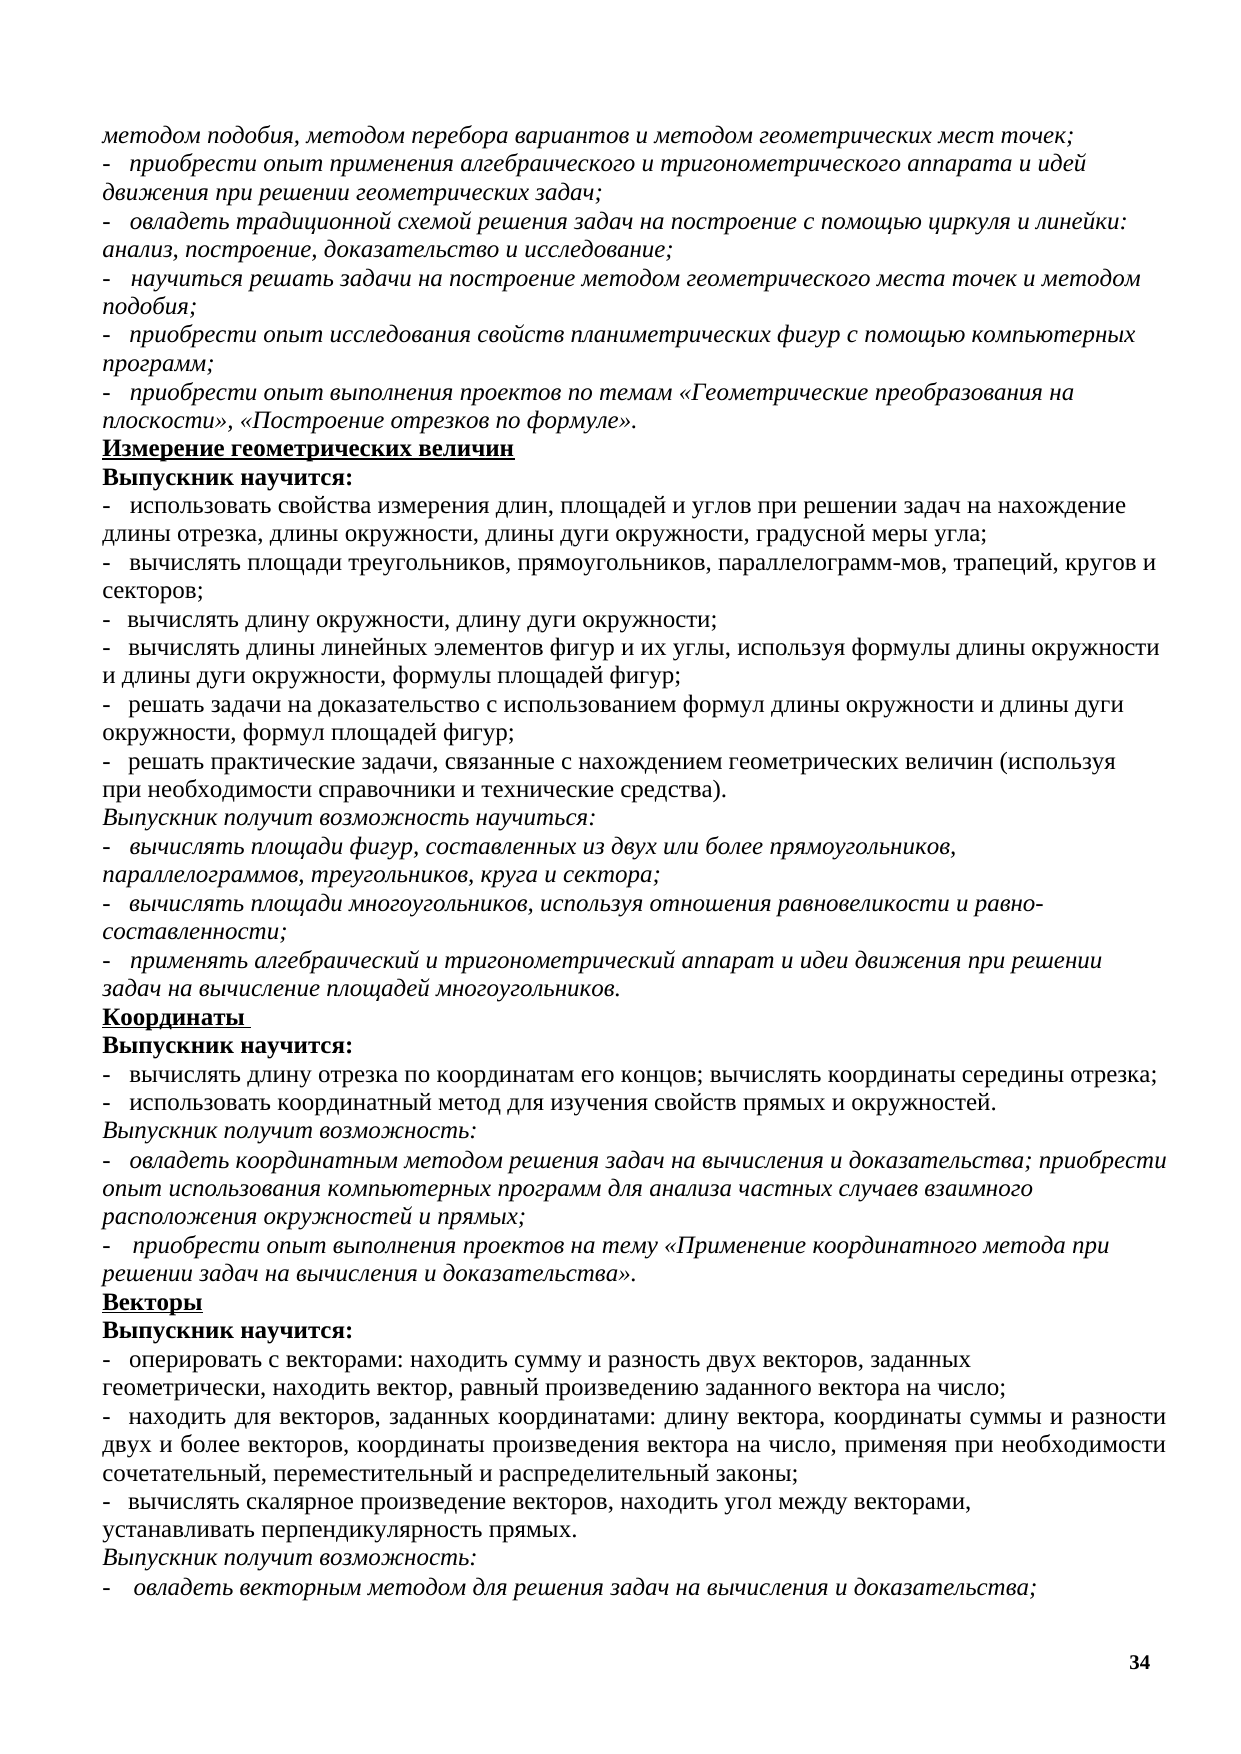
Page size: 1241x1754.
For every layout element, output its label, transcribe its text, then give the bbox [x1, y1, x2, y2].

list овладеть традиционной схемой решения задач на построение с помощью циркуля и линейки: анализ, построение, доказательство и исследование; [102, 207, 1167, 263]
list научиться решать задачи на построение методом геометрического места точек и методом подобия; [102, 264, 1167, 319]
text Измерение геометрических величин Выпускник научится: [102, 460, 515, 490]
text 34 [1129, 1650, 1167, 1674]
list овладеть координатным методом решения задач на вычисления и доказательства; приобрести опыт использования компьютерных программ для анализа частных случаев взаимного расположения окружностей и прямых; [102, 1146, 1167, 1230]
text Выпускник получит возможность: [102, 1116, 1167, 1144]
list использовать свойства измерения длин, площадей и углов при решении задач на нахождение длины отрезка, длины окружности, длины дуги окружности, градусной меры угла; [102, 491, 1167, 547]
list применять алгебраический и тригонометрический аппарат и идеи движения при решении задач на вычисление площадей многоугольников. [102, 946, 1103, 1002]
list вычислять площади многоугольников, используя отношения равновеликости и равно-составленности; [102, 889, 1044, 945]
list вычислять скалярное произведение векторов, находить угол между векторами, устанавливать перпендикулярность прямых. [102, 1487, 1130, 1543]
list решать задачи на доказательство с использованием формул длины окружности и длины дуги окружности, формул площадей фигур; [102, 691, 1167, 746]
list приобрести опыт выполнения проектов на тему «Применение координатного метода при решении задач на вычисления и доказательства». [102, 1231, 1111, 1287]
list приобрести опыт применения алгебраического и тригонометрического аппарата и идей движения при решении геометрических задач; [102, 150, 1167, 205]
list оперировать с векторами: находить сумму и разность двух векторов, заданных геометрически, находить вектор, равный произведению заданного вектора на число; [102, 1345, 1024, 1401]
list приобрести опыт исследования свойств планиметрических фигур с помощью компьютерных программ; [102, 321, 1167, 376]
list вычислять длины линейных элементов фигур и их углы, используя формулы длины окружности и длины дуги окружности, формулы площадей фигур; [102, 634, 1167, 689]
list овладеть векторным методом для решения задач на вычисления и доказательства; [102, 1572, 1167, 1600]
list вычислять площади фигур, составленных из двух или более прямоугольников, параллелограммов, треугольников, круга и сектора; [102, 832, 1165, 888]
text Выпускник научится: [102, 1316, 1167, 1344]
list приобрести опыт выполнения проектов по темам «Геометрические преобразования на плоскости», «Построение отрезков по формуле». [102, 378, 1167, 433]
list находить для векторов, заданных координатами: длину вектора, координаты суммы и разности двух и более векторов, координаты произведения вектора на число, применяя при необходимости сочетательный, переместительный и распределительный законы; [102, 1402, 1167, 1486]
text Выпускник получит возможность научиться: [102, 803, 1167, 831]
text Выпускник получит возможность: [102, 1543, 1167, 1571]
list вычислять площади треугольников, прямоугольников, параллелограмм-мов, трапеций, кругов и секторов; [102, 549, 1167, 604]
text Измерение геометрических величин Выпускник научится: [102, 434, 515, 458]
text Векторы [102, 1287, 1167, 1316]
list решать практические задачи, связанные с нахождением геометрических величин (используя при необходимости справочники и технические средства). [102, 747, 1161, 803]
text Координаты Выпускник научится: [102, 1003, 355, 1059]
list вычислять длину окружности, длину дуги окружности; [102, 604, 1167, 633]
list использовать координатный метод для изучения свойств прямых и окружностей. [102, 1088, 1167, 1116]
text методом подобия, методом перебора вариантов и методом геометрических мест точек; [102, 120, 1167, 149]
list вычислять длину отрезка по координатам его концов; вычислять координаты середины отрезка; [102, 1059, 1167, 1088]
